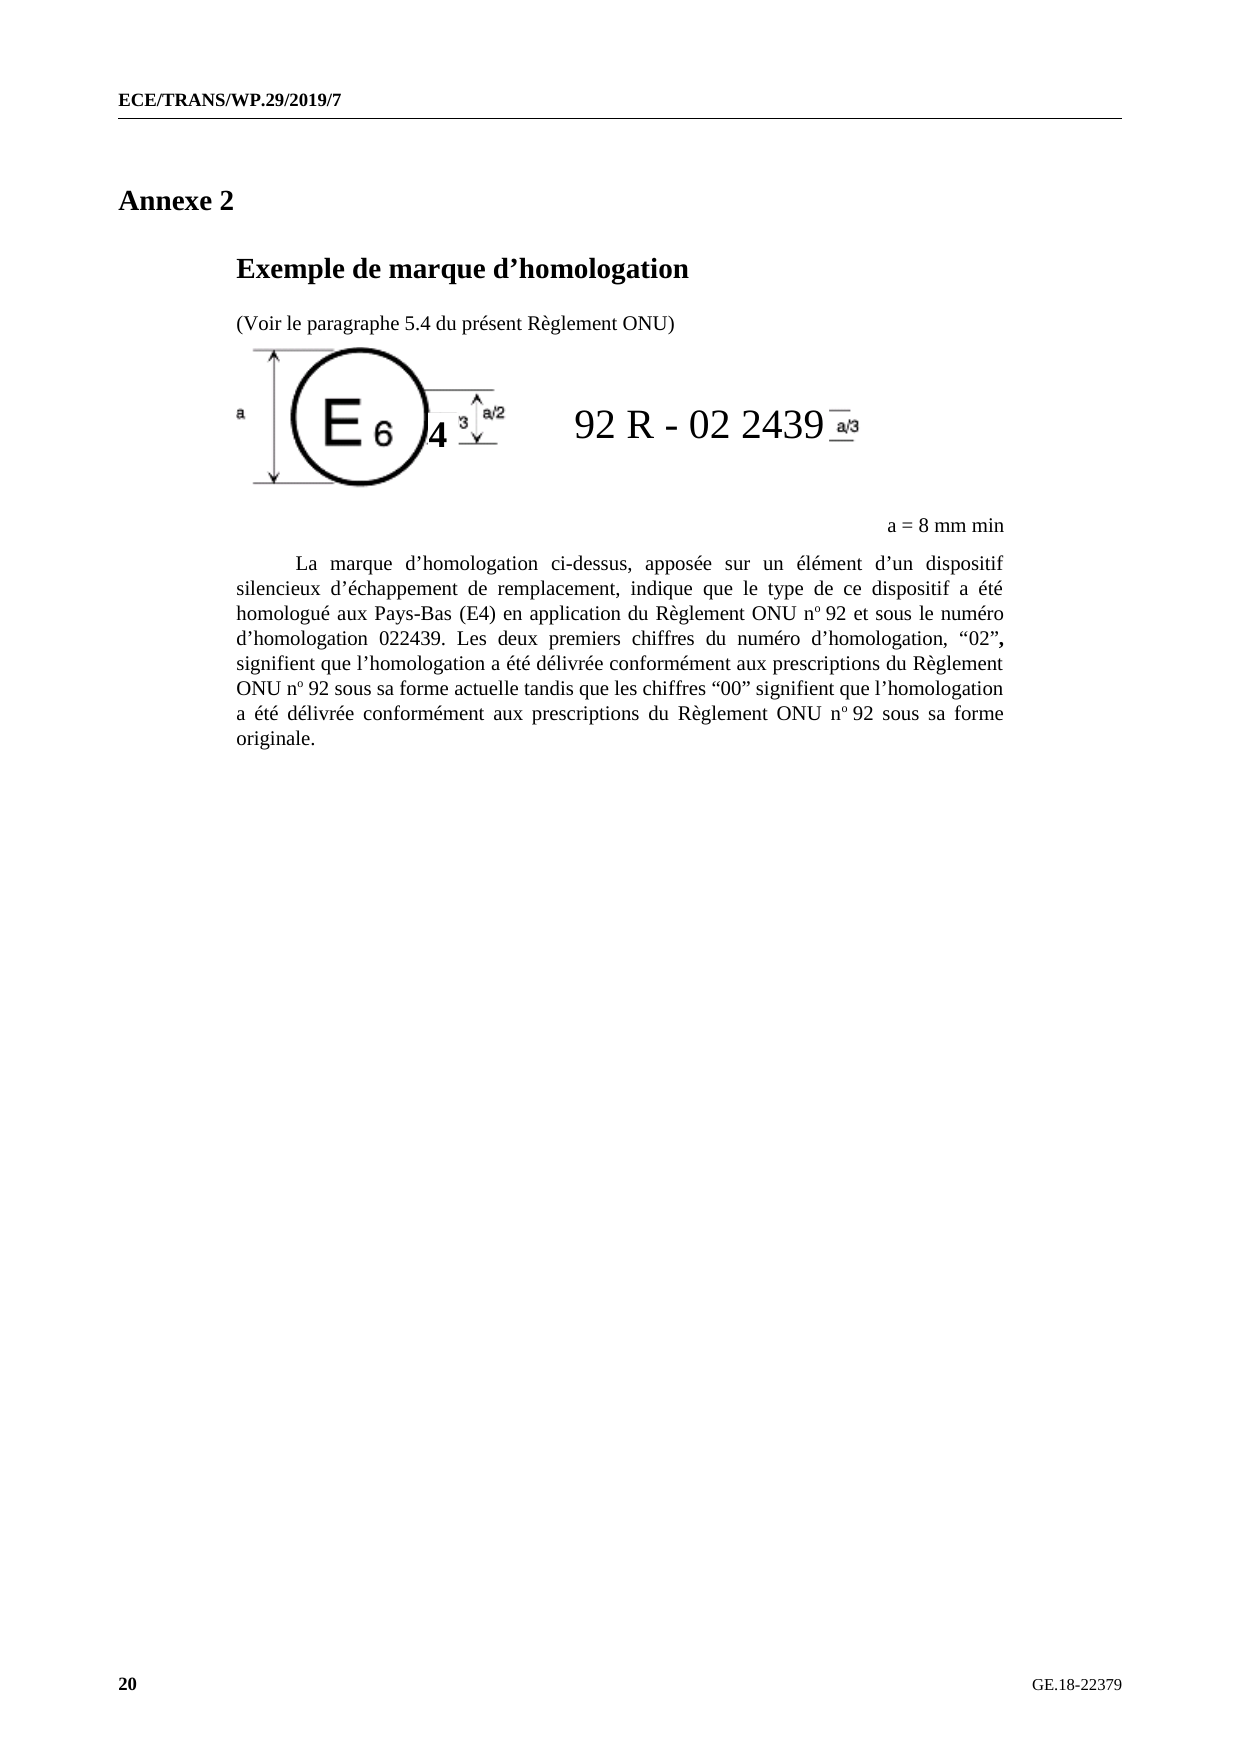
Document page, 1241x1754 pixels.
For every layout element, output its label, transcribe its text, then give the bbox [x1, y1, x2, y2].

text a = 8 mm min [236, 512, 1004, 537]
text Annexe 2 [118, 185, 1004, 216]
picture [236, 347, 882, 500]
text La marque d’homologation ci-dessus, apposée sur un élément d’un dispositif silencieux d’échappement de remplacement, indique que le type de ce dispositif a été homologué aux Pays-Bas (E4) en application du Règlement ONU no 92 et sous le numéro d’homologation 022439. Les deux premiers chiffres du numéro d’homologation, “02”, signifient que l’homologation a été délivrée conformément aux prescriptions du Règlement ONU no 92 sous sa forme actuelle tandis que les chiffres “00” signifient que l’homologation a été délivrée conformément aux prescriptions du Règlement ONU no 92 sous sa forme originale. [236, 550, 1004, 750]
text (Voir le paragraphe 5.4 du présent Règlement ONU) [236, 310, 1004, 335]
text Exemple de marque d’homologation [118, 254, 1004, 285]
